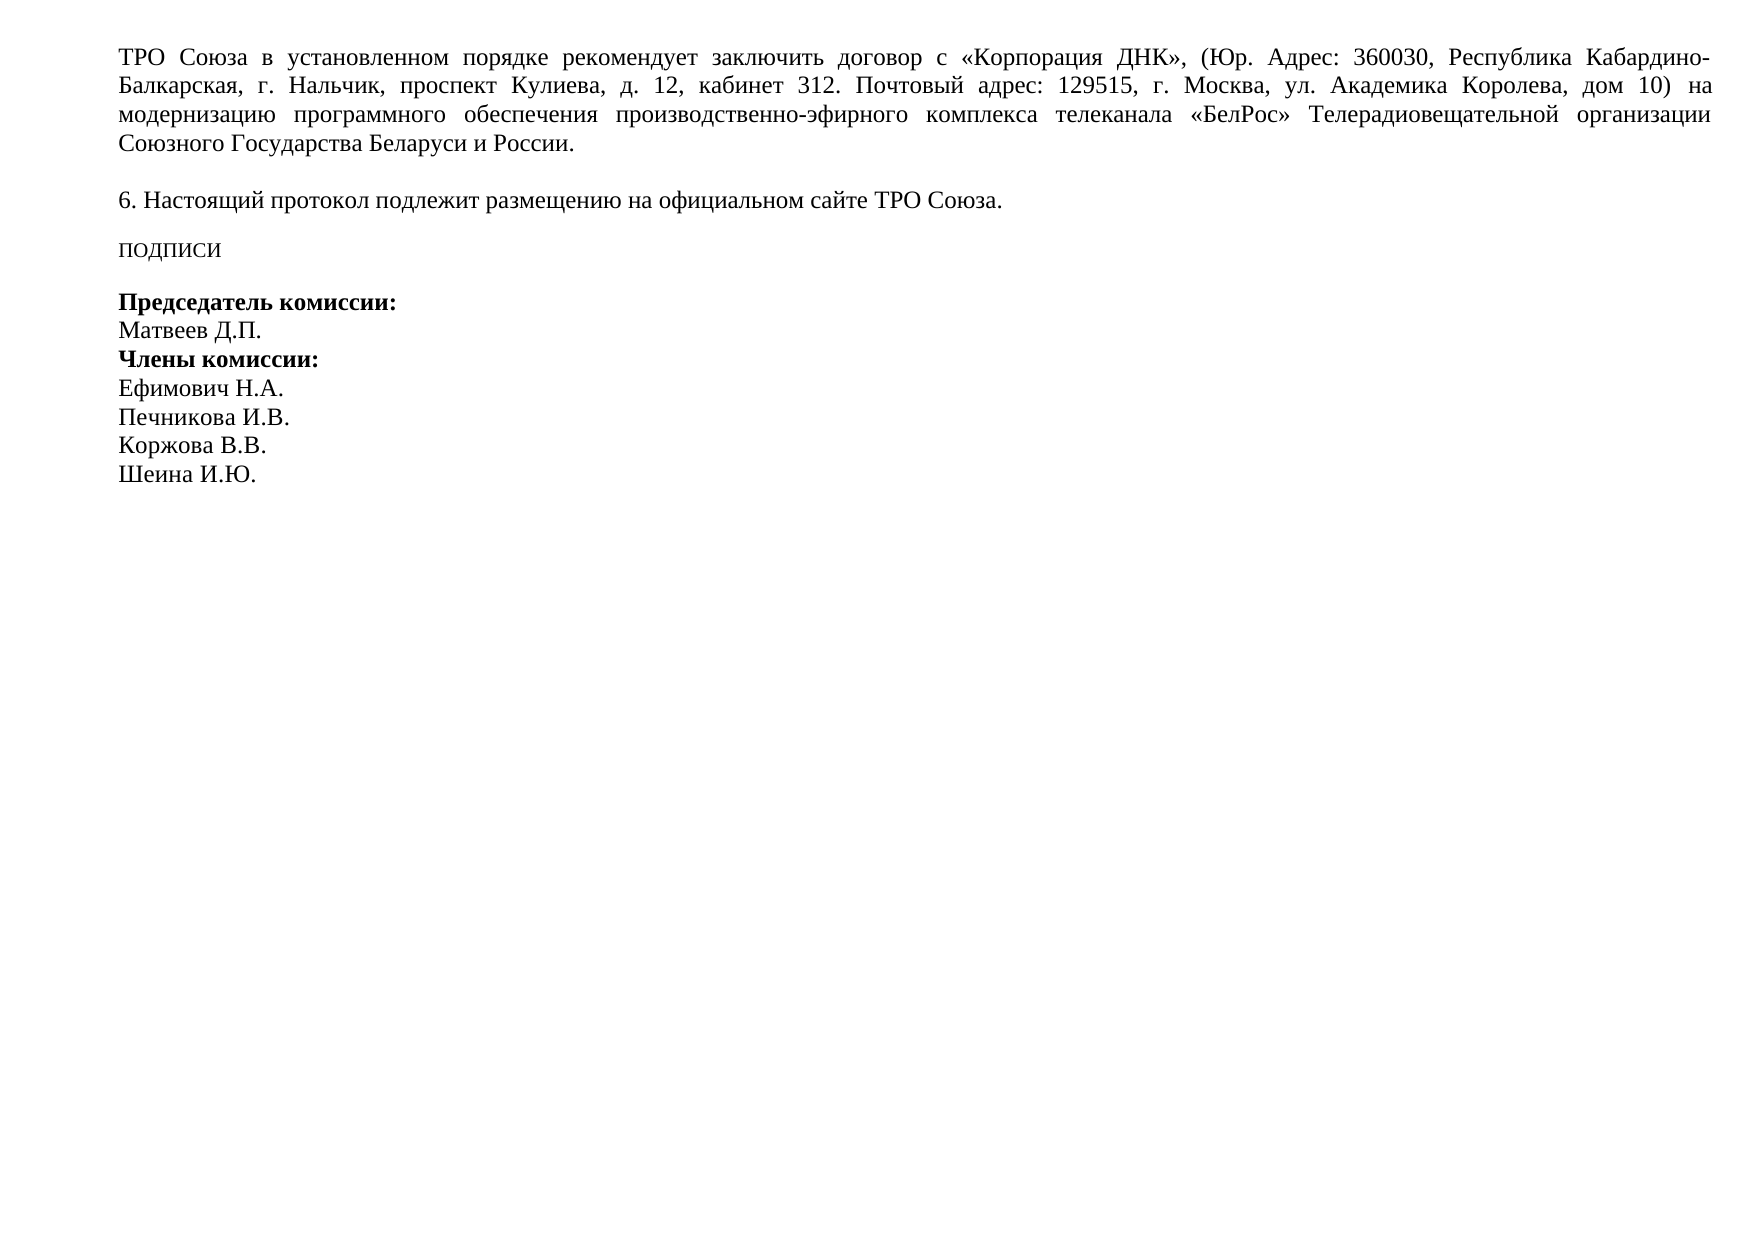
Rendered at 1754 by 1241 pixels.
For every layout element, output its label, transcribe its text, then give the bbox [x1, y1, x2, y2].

text 6. Настоящий протокол подлежит размещению на официальном сайте ТРО Союза. [118, 186, 1713, 214]
text ПОДПИСИ [118, 238, 1713, 262]
text ТРО Союза в установленном порядке рекомендует заключить договор с «Корпорация ДНК», (Юр. Адрес: 360030, Республика Кабардино-Балкарская, г. Нальчик, проспект Кулиева, д. 12, кабинет 312. Почтовый адрес: 129515, г. Москва, ул. Академика Королева, дом 10) на модернизацию программного обеспечения производственно-эфирного комплекса телеканала «БелРос» Телерадиовещательной организации Союзного Государства Беларуси и России. [118, 42, 1713, 157]
text Матвеев Д.П. [118, 315, 1713, 344]
text Председатель комиссии: [118, 287, 1713, 315]
text Коржова В.В. [118, 430, 1713, 459]
text Ефимович Н.А. [118, 373, 1713, 402]
text Печникова И.В. [118, 402, 1713, 430]
text Члены комиссии: [118, 344, 1713, 373]
text Шеина И.Ю. [118, 459, 1713, 488]
